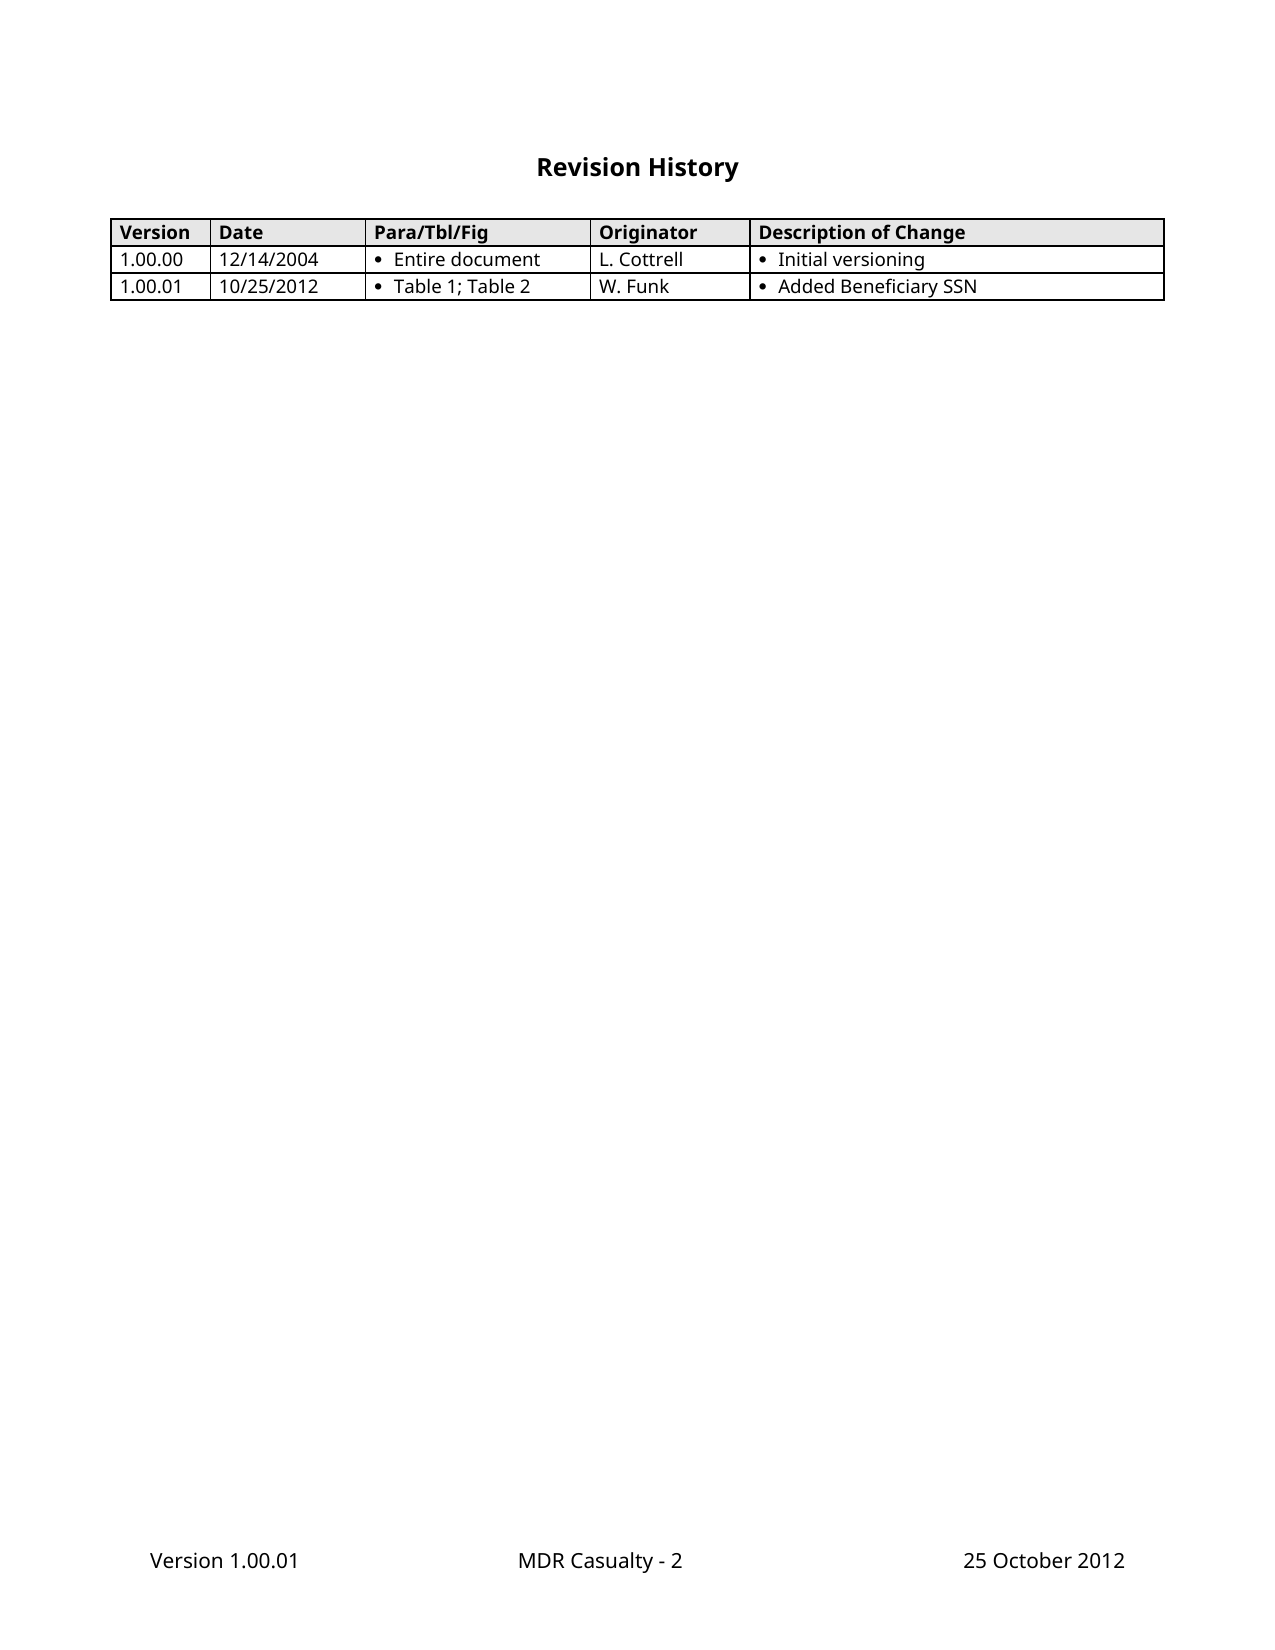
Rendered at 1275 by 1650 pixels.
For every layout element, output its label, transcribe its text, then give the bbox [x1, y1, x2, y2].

table_cell 1.00.00 [112, 247, 210, 272]
table_cell L. Cottrell [591, 247, 749, 272]
table_cell 1.00.01 [112, 274, 210, 299]
table_cell Initial versioning [751, 247, 1163, 272]
text Revision History [150, 150, 1125, 184]
table_header Version [112, 220, 210, 245]
table_cell Entire document [366, 247, 590, 272]
table_cell Table 1; Table 2 [366, 274, 590, 299]
table_cell 10/25/2012 [211, 274, 365, 299]
table_cell 12/14/2004 [211, 247, 365, 272]
table_header Date [211, 220, 365, 245]
table_header Description of Change [751, 220, 1163, 245]
table_header Originator [591, 220, 749, 245]
table_header Para/Tbl/Fig [366, 220, 590, 245]
table_cell W. Funk [591, 274, 749, 299]
table_cell Added Beneficiary SSN [751, 274, 1163, 299]
